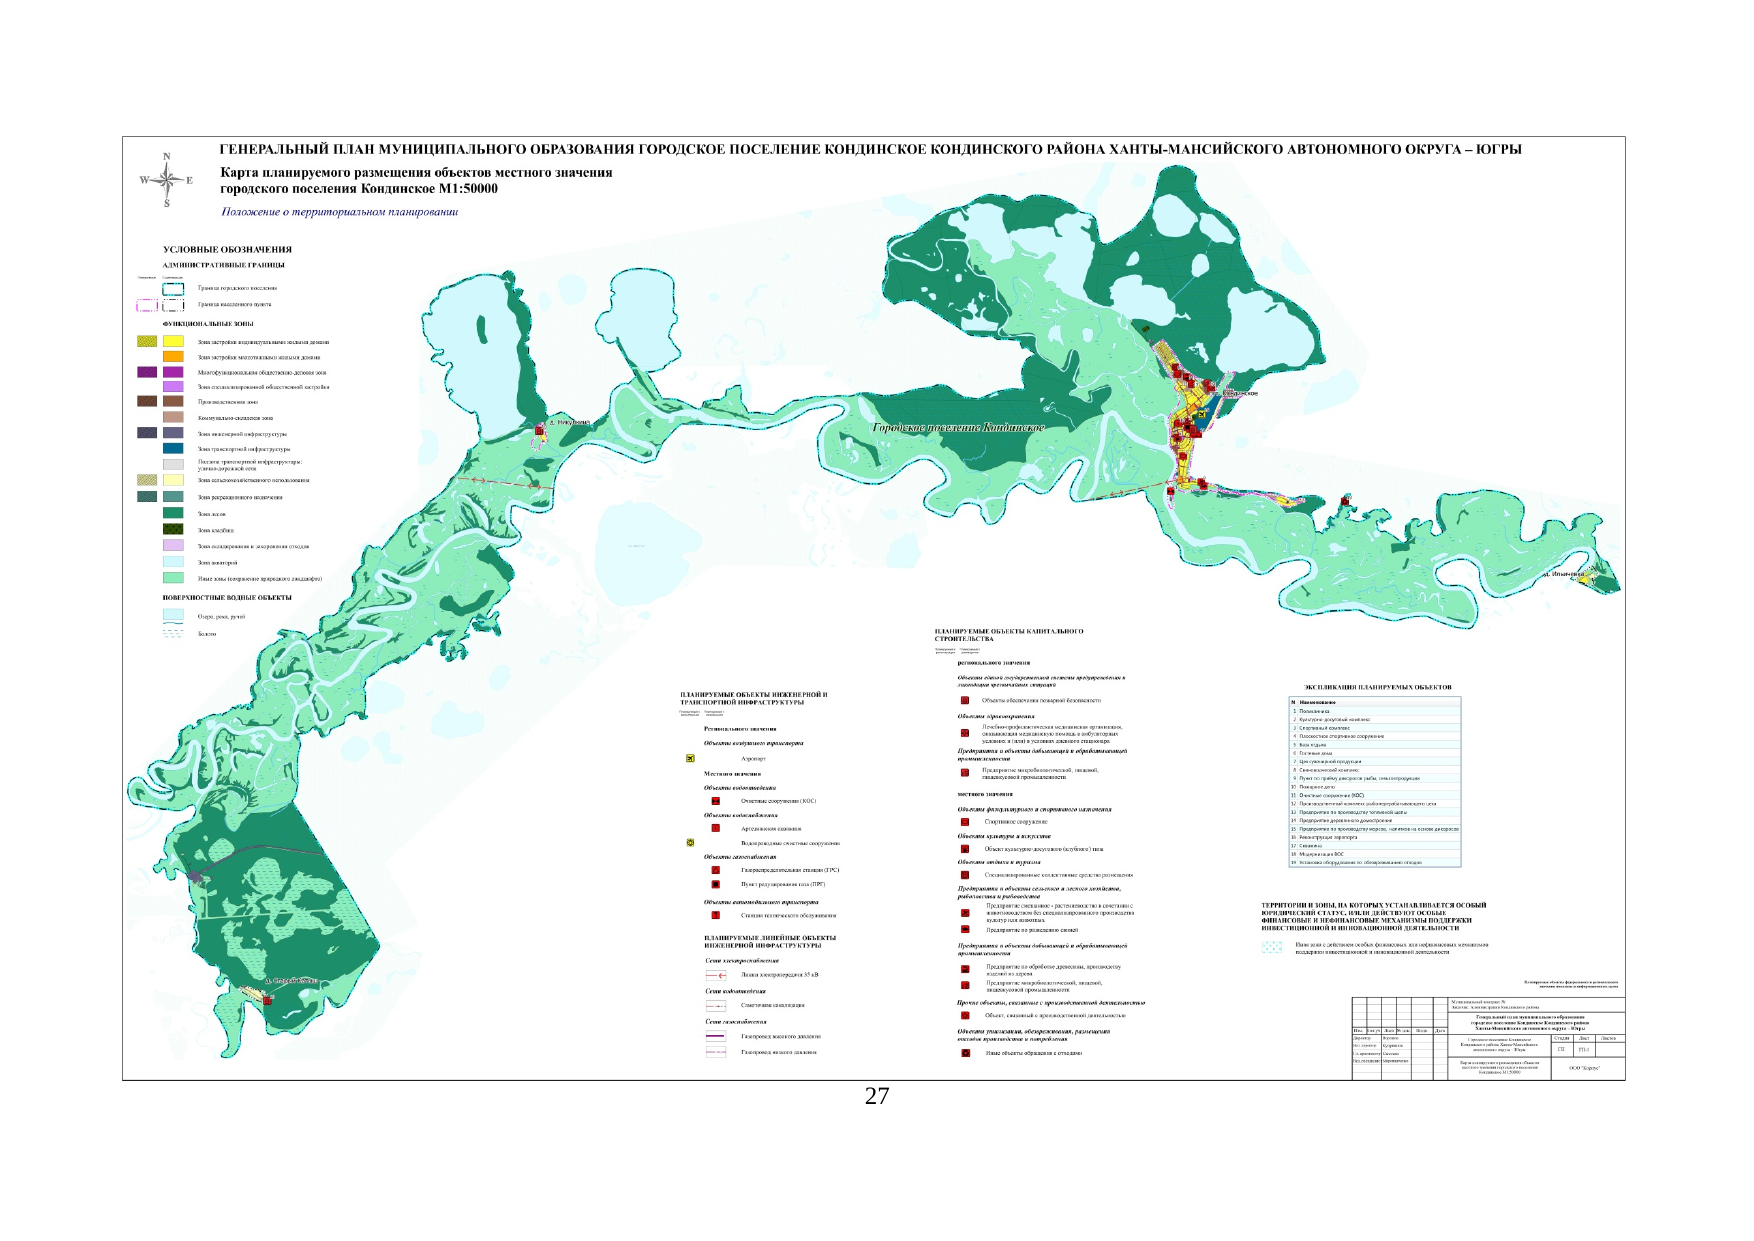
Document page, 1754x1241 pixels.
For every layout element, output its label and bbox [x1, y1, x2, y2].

picture [118, 132, 1636, 1081]
